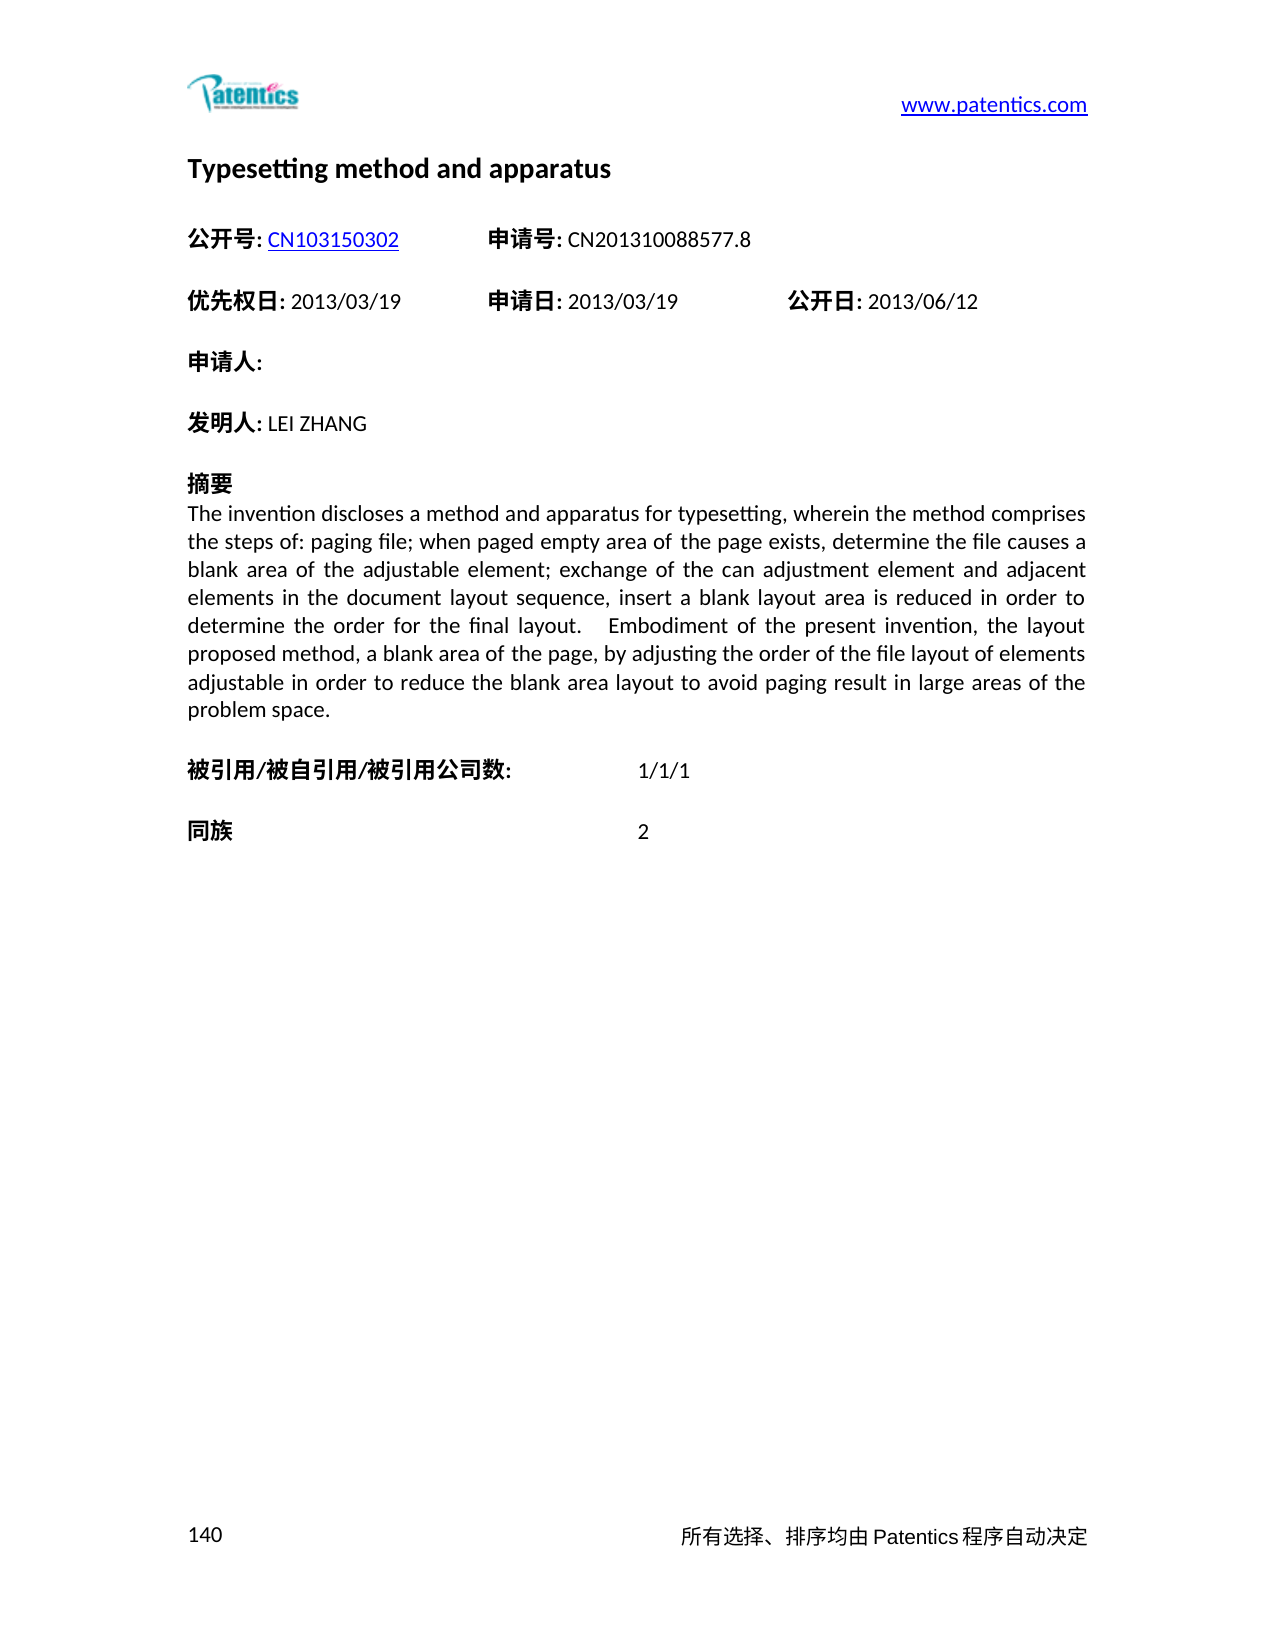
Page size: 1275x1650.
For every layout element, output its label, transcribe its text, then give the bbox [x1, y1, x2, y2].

text 被引用/被自引用/被引用公司数: 1/1/1 [187, 752, 1087, 785]
text 公开号: CN103150302 申请号: CN201310088577.8 [187, 221, 1087, 254]
text The invention discloses a method and apparatus for typesetting, wherein the method comprises the steps of: paging file; when paged empty area of ​​the page exists, determine the file causes a blank area of ​​the adjustable element; exchange of the can adjustment element and adjacent elements in the document layout sequence, insert a blank layout area is reduced in order to determine the order for the final layout. Embodiment of the present invention, the layout proposed method, a blank area of ​​the page, by adjusting the order of the file layout of elements adjustable in order to reduce the blank area layout to avoid paging result in large areas of the problem space. [187, 499, 1087, 724]
text 发明人: LEI ZHANG [187, 405, 1087, 438]
text 摘要 [187, 466, 1087, 499]
text 优先权日: 2013/03/19 申请日: 2013/03/19 公开日: 2013/06/12 [187, 282, 1087, 316]
picture [187, 74, 301, 113]
text 同族 2 [187, 813, 1087, 846]
text Typesetting method and apparatus [187, 150, 1087, 186]
text 申请人: [187, 344, 1087, 377]
